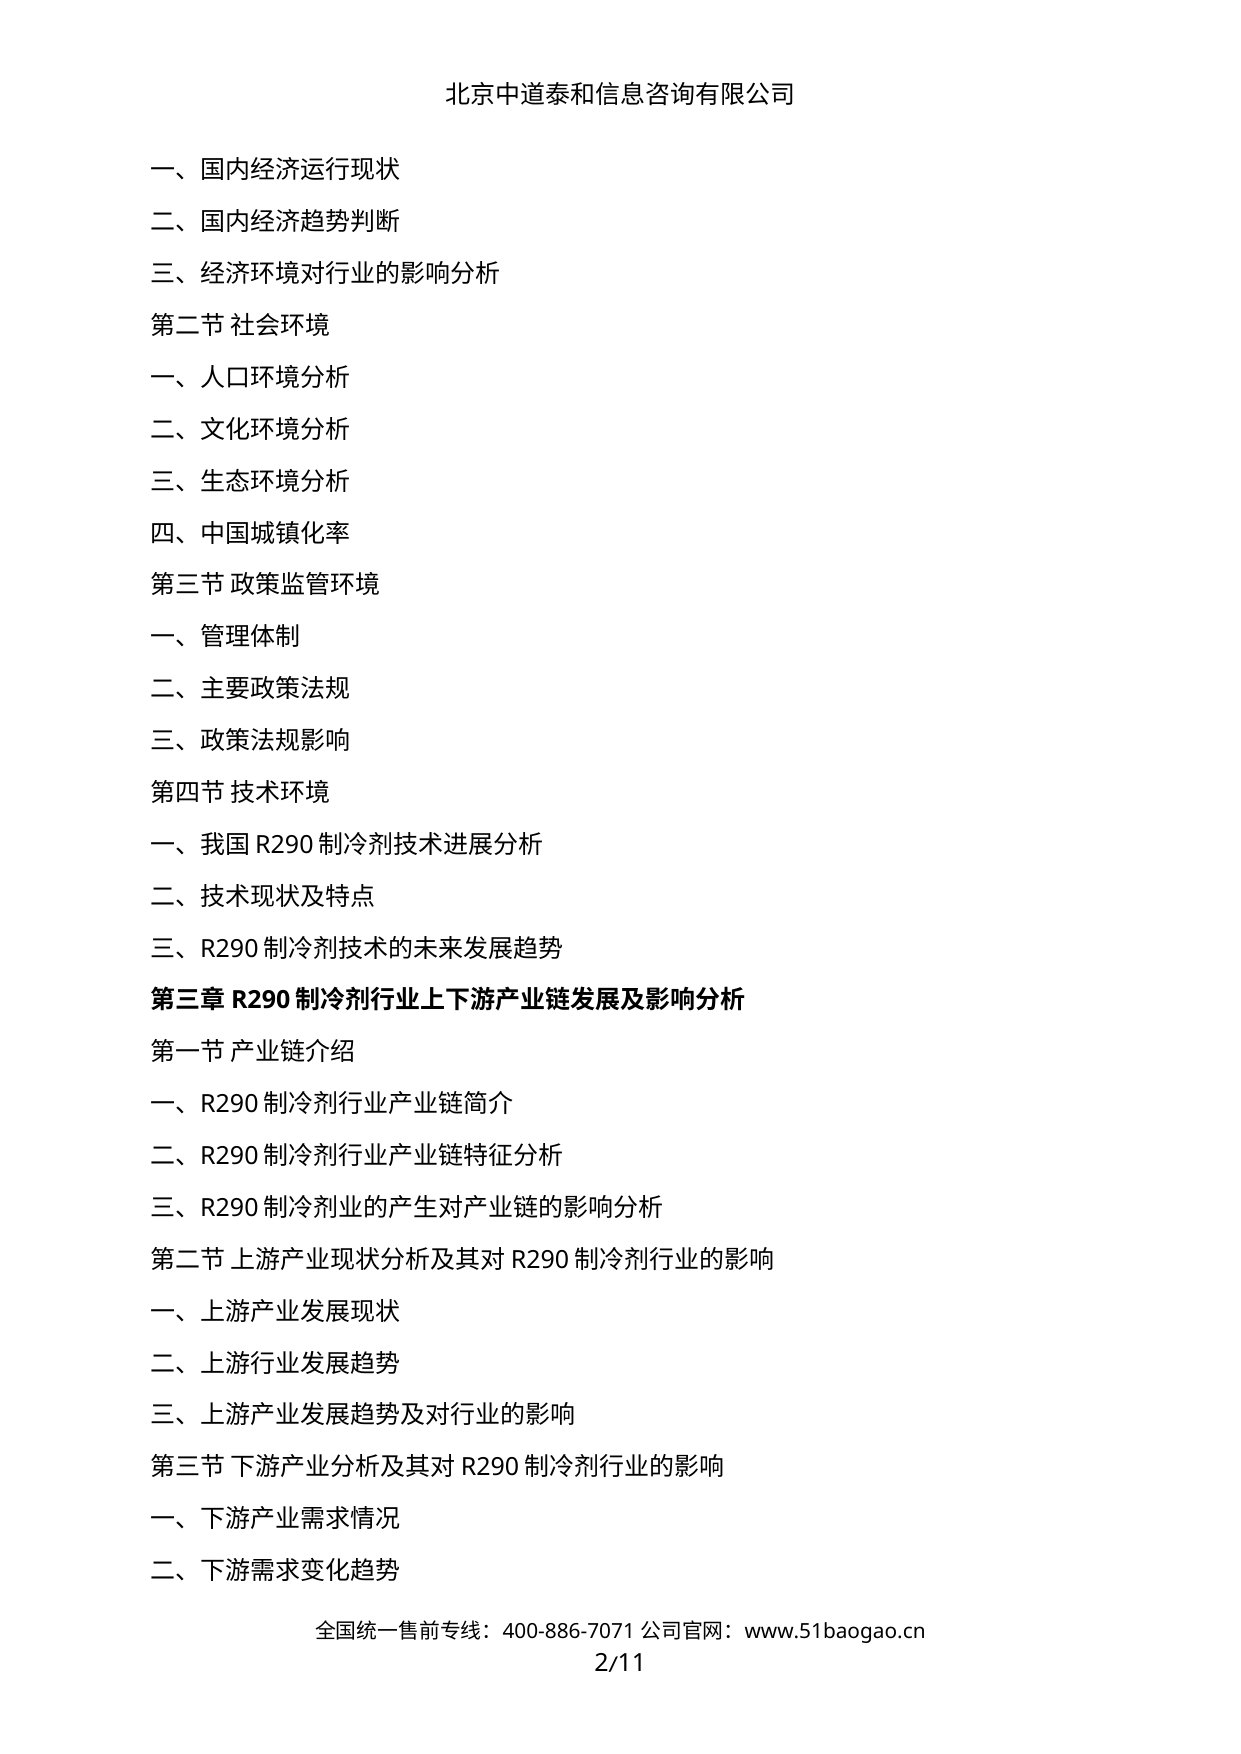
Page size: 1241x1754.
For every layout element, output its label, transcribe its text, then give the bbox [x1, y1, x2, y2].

text 第一节 产业链介绍 [150, 1032, 1090, 1068]
text 二、技术现状及特点 [150, 876, 1090, 912]
text 一、我国R290制冷剂技术进展分析 [150, 824, 1090, 861]
text 一、国内经济运行现状 [150, 150, 1090, 186]
text 二、文化环境分析 [150, 409, 1090, 446]
text 二、下游需求变化趋势 [150, 1551, 1090, 1587]
text 第四节 技术环境 [150, 772, 1090, 809]
text 一、管理体制 [150, 617, 1090, 653]
text 一、人口环境分析 [150, 357, 1090, 394]
text 三、政策法规影响 [150, 721, 1090, 757]
text 二、R290制冷剂行业产业链特征分析 [150, 1136, 1090, 1172]
text 第三节 政策监管环境 [150, 565, 1090, 601]
text 二、国内经济趋势判断 [150, 202, 1090, 238]
text 二、上游行业发展趋势 [150, 1343, 1090, 1379]
text 三、R290制冷剂业的产生对产业链的影响分析 [150, 1187, 1090, 1224]
text 三、经济环境对行业的影响分析 [150, 254, 1090, 290]
text 四、中国城镇化率 [150, 513, 1090, 549]
text 三、生态环境分析 [150, 461, 1090, 497]
text 三、上游产业发展趋势及对行业的影响 [150, 1395, 1090, 1431]
text 一、R290制冷剂行业产业链简介 [150, 1084, 1090, 1120]
text 一、上游产业发展现状 [150, 1291, 1090, 1327]
text 第二节 社会环境 [150, 306, 1090, 342]
text 第二节 上游产业现状分析及其对R290制冷剂行业的影响 [150, 1239, 1090, 1276]
text 一、下游产业需求情况 [150, 1499, 1090, 1535]
text 第三节 下游产业分析及其对R290制冷剂行业的影响 [150, 1447, 1090, 1483]
text 三、R290制冷剂技术的未来发展趋势 [150, 928, 1090, 964]
text 第三章 R290制冷剂行业上下游产业链发展及影响分析 [150, 980, 1090, 1016]
text 二、主要政策法规 [150, 669, 1090, 705]
